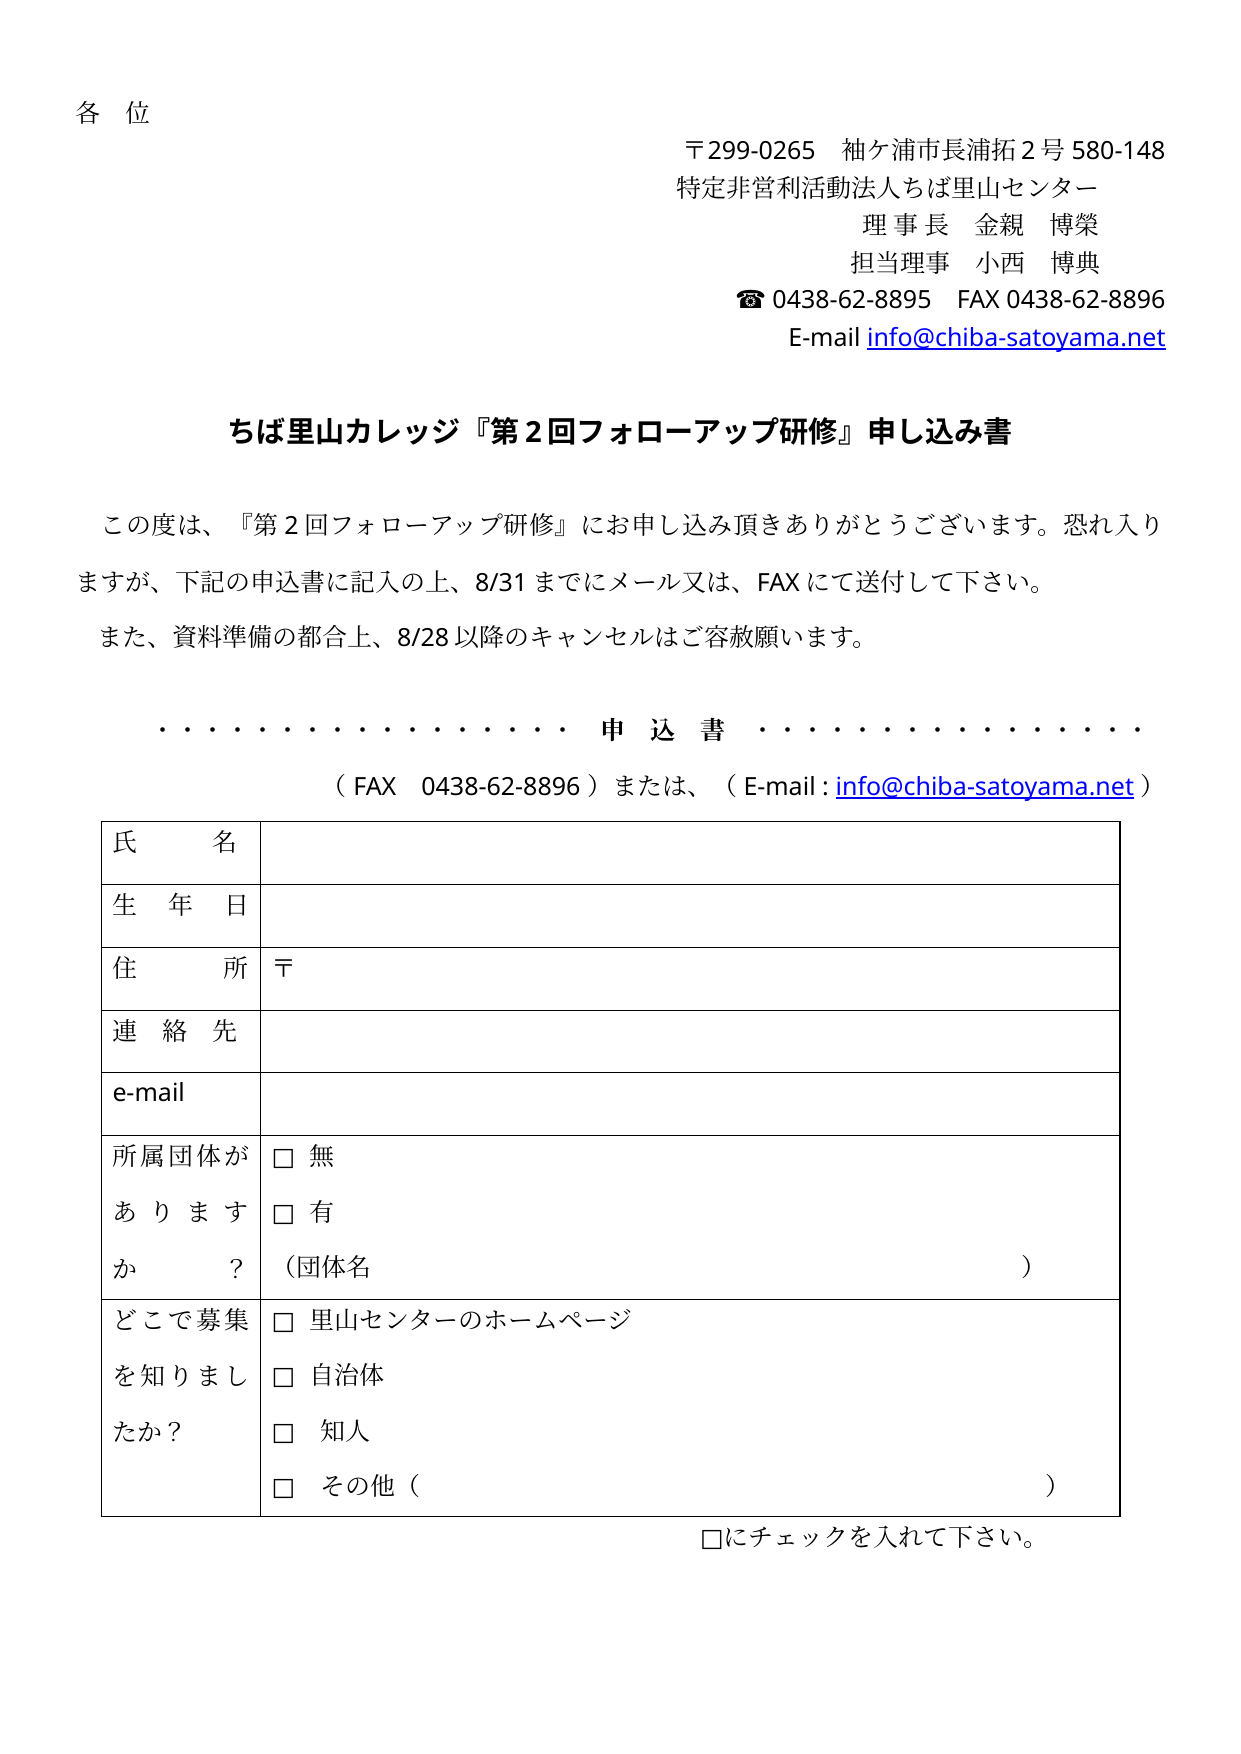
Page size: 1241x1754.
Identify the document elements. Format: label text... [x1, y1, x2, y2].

table_cell [261, 1011, 1119, 1072]
table_cell 里山センターのホームページ 自治体 □ 知人 □ その他（ ） [261, 1300, 1119, 1516]
table_header 氏 名 [102, 822, 260, 884]
text 特定非営利活動法人ちば里山センター [75, 168, 1099, 205]
text この度は、『第2回フォローアップ研修』にお申し込み頂きありがとうございます。恐れ入りますが、下記の申込書に記入の上、8/31までにメール又は、FAXにて送付して下さい。 [75, 505, 1165, 599]
text ☎ 0438-62-8895 FAX 0438-62-8896 [75, 280, 1165, 318]
table_cell 無 有 （団体名 ） [261, 1136, 1119, 1299]
subtitle ・・・・・・・・・・・・・・・・・ 申 込 書 ・・・・・・・・・・・・・・・・ [75, 710, 1165, 748]
text 担当理事 小西 博典 [75, 243, 1099, 280]
text E‐mail info@chiba-satoyama.net [75, 318, 1165, 355]
text 各 位 [75, 93, 1165, 130]
table_cell e-mail [102, 1073, 260, 1135]
text （ FAX 0438-62-8896 ）または、（ E-mail : info@chiba-satoyama.net ） [75, 766, 1165, 803]
table_header [261, 822, 1119, 884]
table_cell [261, 1073, 1119, 1135]
text 〒299-0265 袖ケ浦市長浦拓2号 580‐148 [75, 130, 1165, 168]
table_cell 連 絡 先 [102, 1011, 260, 1072]
table_cell [261, 885, 1119, 947]
text また、資料準備の都合上、8/28以降のキャンセルはご容赦願います。 [97, 617, 1165, 654]
table_cell 〒 [261, 948, 1119, 1009]
text 理 事 長 金親 博榮 [75, 205, 1099, 243]
text ちば里山カレッジ『第2回フォローアップ研修』申し込み書 [75, 393, 1165, 468]
table_cell 生年日 [102, 885, 260, 947]
table_cell 住 所 [102, 948, 260, 1009]
table_cell 所属団体がありますか？ [102, 1136, 260, 1299]
table_cell どこで募集を知りましたか？ [102, 1300, 260, 1516]
text □にチェックを入れて下さい。 [75, 1517, 1165, 1555]
